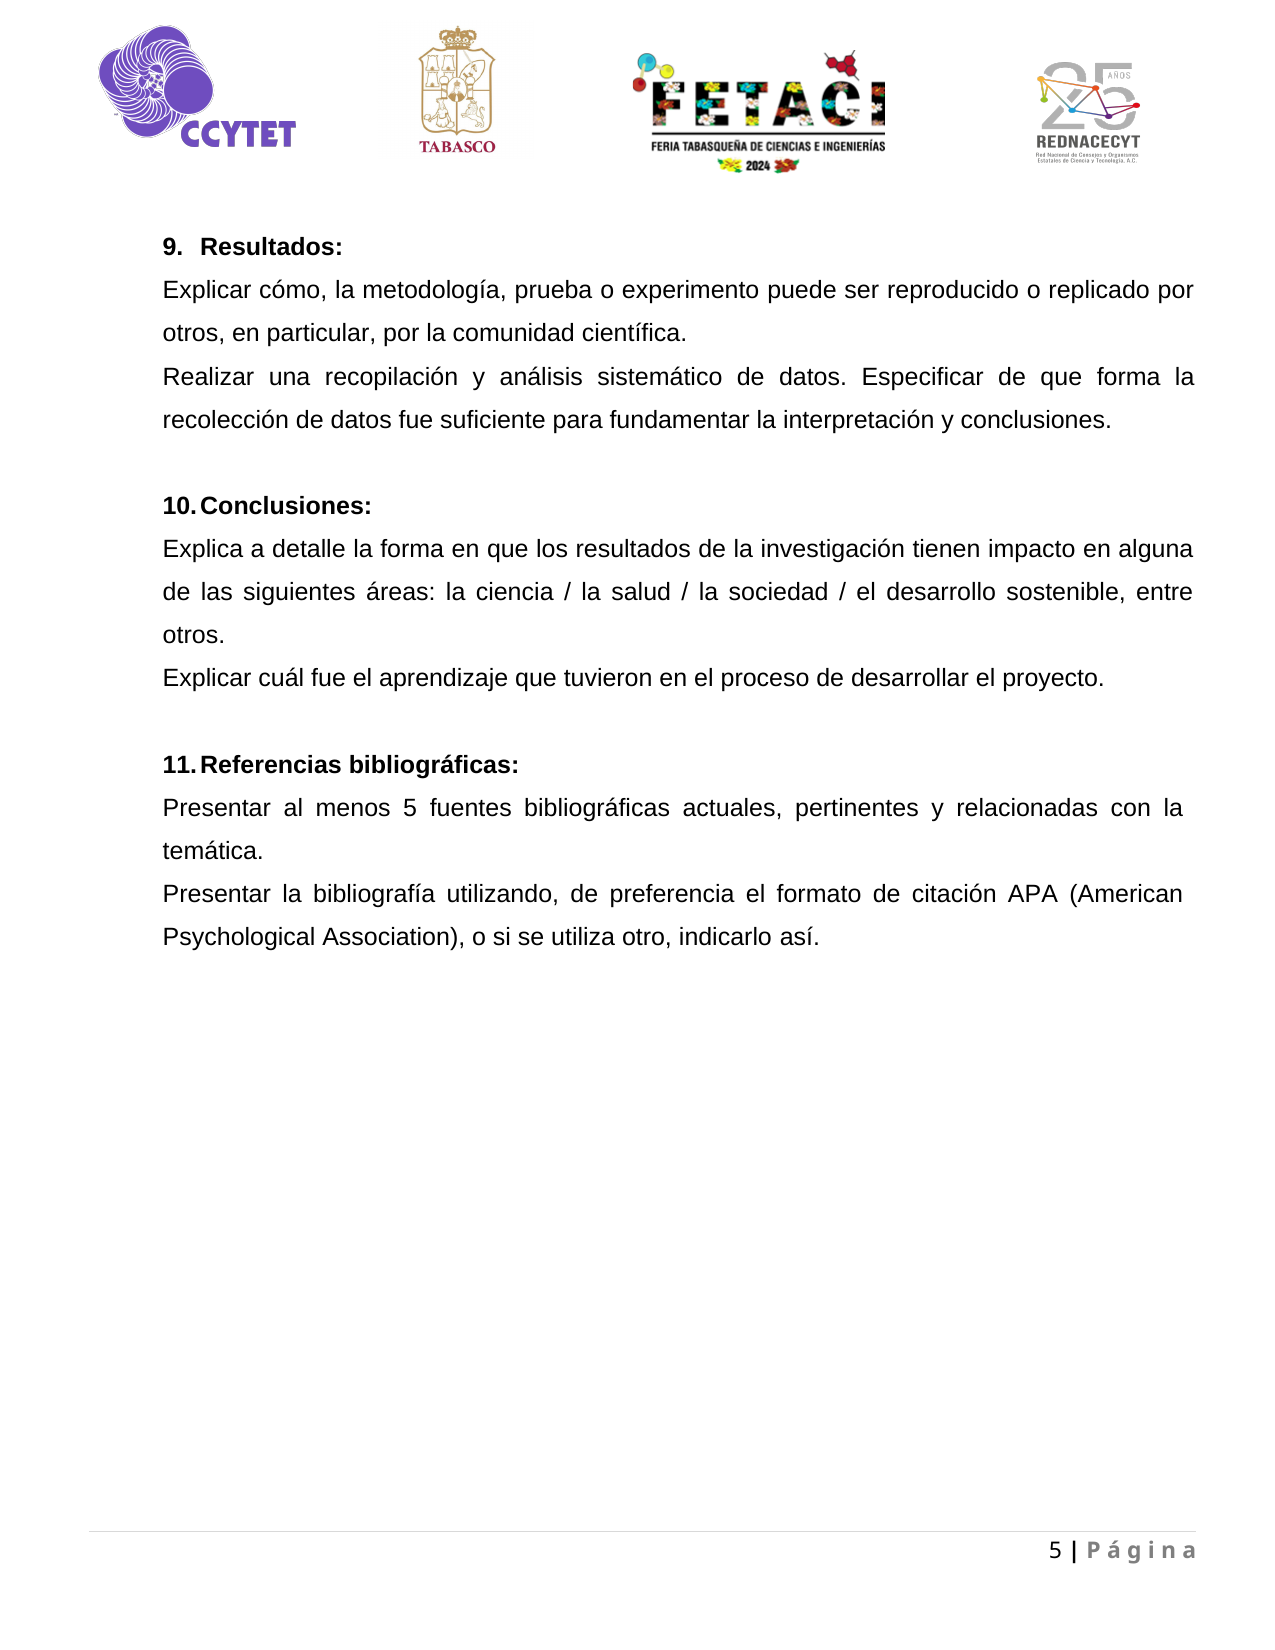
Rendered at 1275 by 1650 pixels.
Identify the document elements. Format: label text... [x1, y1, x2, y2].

text Realizar una recopilación y análisis sistemático de datos. Especificar de que forma la recolección de datos fue suficiente para fundamentar la interpretación y conclusiones. [162, 361, 1196, 433]
text Presentar al menos 5 fuentes bibliográficas actuales, pertinentes y relacionadas con la temática. [162, 793, 1185, 864]
list Conclusiones: [162, 491, 1196, 519]
text Presentar la bibliografía utilizando, de preferencia el formato de citación APA (American Psychological Association), o si se utiliza otro, indicarlo así. [162, 879, 1185, 951]
picture [1025, 56, 1147, 167]
picture [378, 20, 534, 159]
list Referencias bibliográficas: [162, 749, 1196, 778]
text Explicar cómo, la metodología, prueba o experimento puede ser reproducido o replicado por otros, en particular, por la comunidad científica. [162, 275, 1196, 347]
text Explica a detalle la forma en que los resultados de la investigación tienen impacto en alguna de las siguientes áreas: la ciencia / la salud / la sociedad / el desarrollo sostenible, entre otros. [162, 534, 1196, 649]
picture [632, 50, 885, 174]
text Explicar cuál fue el aprendizaje que tuvieron en el proceso de desarrollar el proyecto. [162, 663, 1196, 692]
picture [98, 25, 296, 147]
list Resultados: [162, 232, 1196, 261]
